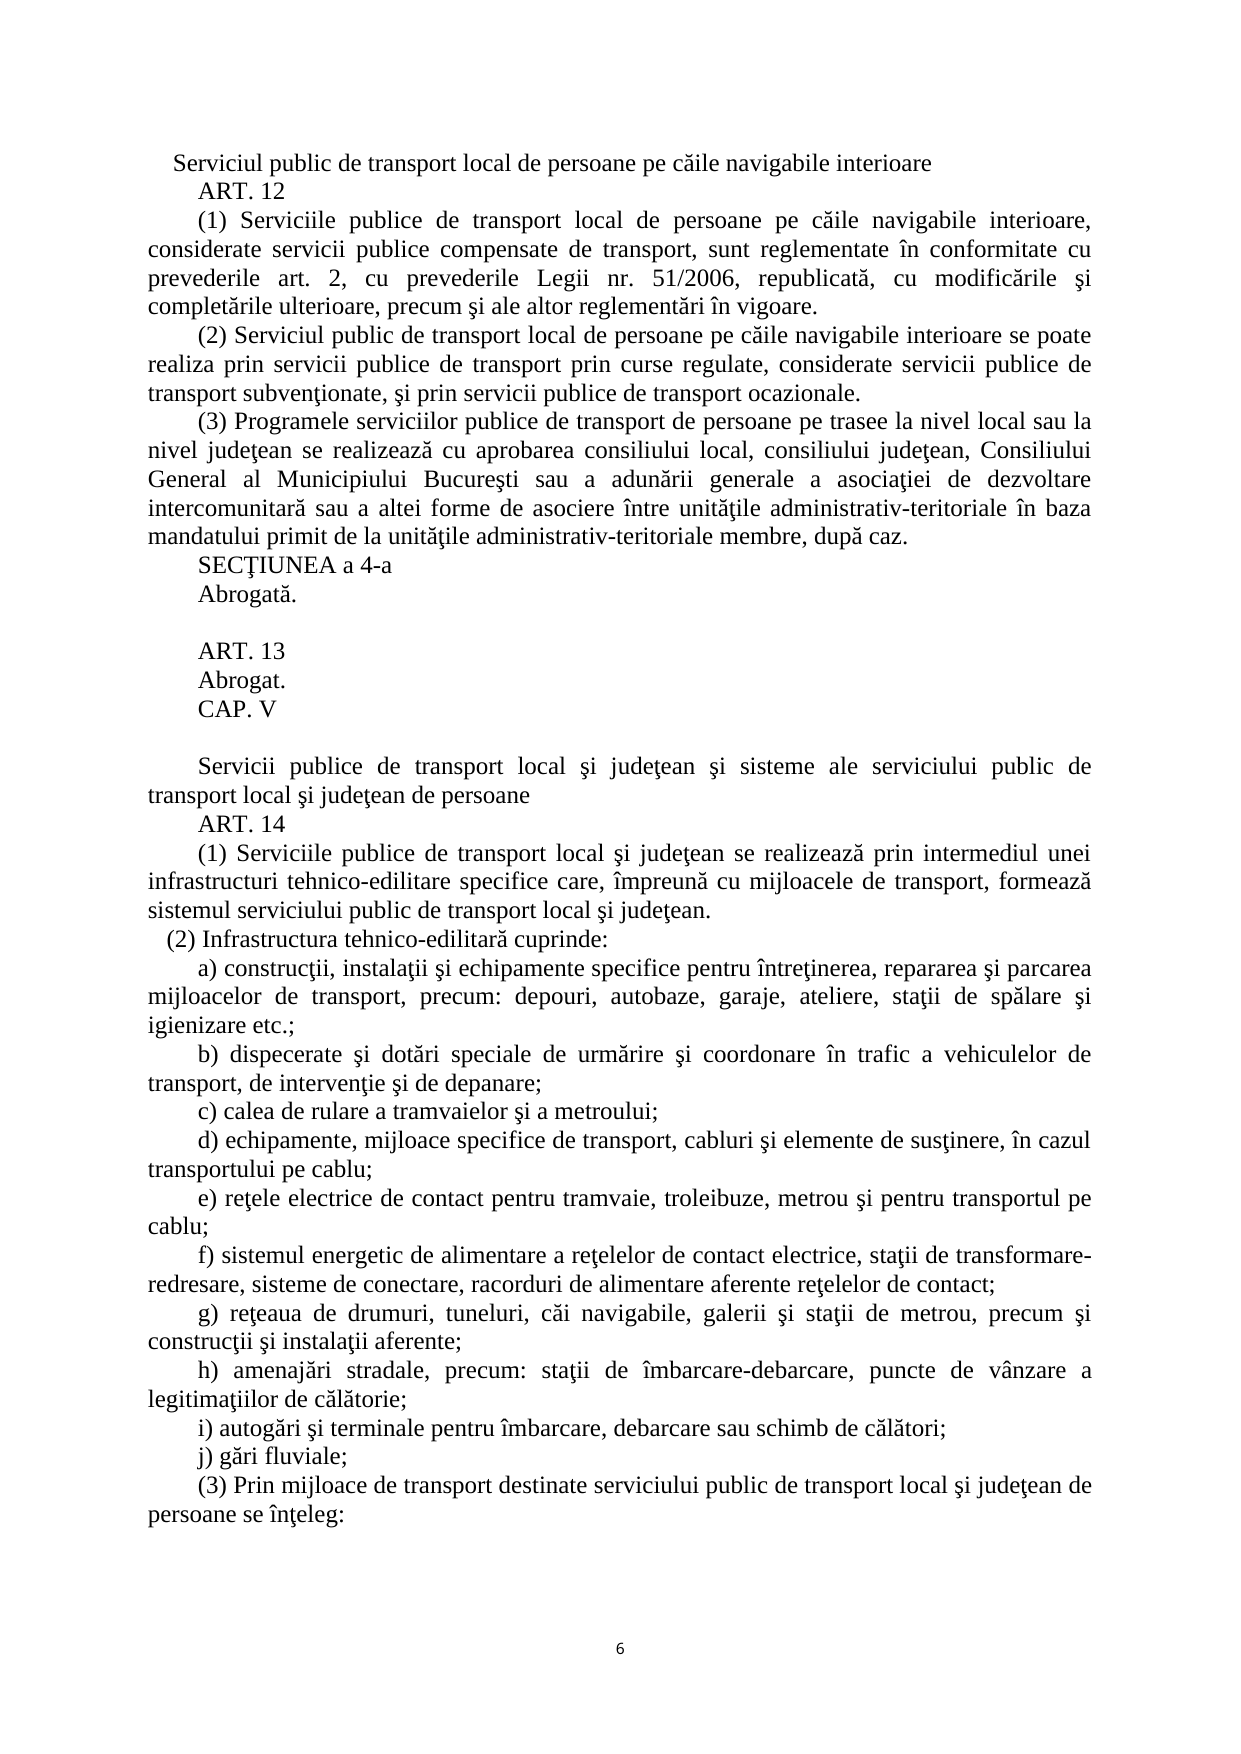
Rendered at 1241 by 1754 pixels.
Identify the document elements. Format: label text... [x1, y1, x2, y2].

text e) reţele electrice de contact pentru tramvaie, troleibuze, metrou şi pentru transportul pe cablu; [148, 1183, 1093, 1240]
text g) reţeaua de drumuri, tuneluri, căi navigabile, galerii şi staţii de metrou, precum şi construcţii şi instalaţii aferente; [148, 1298, 1093, 1355]
text ART. 13 [148, 636, 1093, 665]
text a) construcţii, instalaţii şi echipamente specifice pentru întreţinerea, repararea şi parcarea mijloacelor de transport, precum: depouri, autobaze, garaje, ateliere, staţii de spălare şi igienizare etc.; [148, 953, 1093, 1039]
text ART. 12 [148, 176, 1093, 205]
text (3) Programele serviciilor publice de transport de persoane pe trasee la nivel local sau la nivel judeţean se realizează cu aprobarea consiliului local, consiliului judeţean, Consiliului General al Municipiului Bucureşti sau a adunării generale a asociaţiei de dezvoltare intercomunitară sau a altei forme de asociere între unităţile administrativ-teritoriale în baza mandatului primit de la unităţile administrativ-teritoriale membre, după caz. [148, 406, 1093, 550]
text (1) Serviciile publice de transport local şi judeţean se realizează prin intermediul unei infrastructuri tehnico-edilitare specifice care, împreună cu mijloacele de transport, formează sistemul serviciului public de transport local şi judeţean. [148, 838, 1093, 924]
text Abrogată. [148, 579, 1093, 608]
text f) sistemul energetic de alimentare a reţelelor de contact electrice, staţii de transformare-redresare, sisteme de conectare, racorduri de alimentare aferente reţelelor de contact; [148, 1240, 1093, 1298]
text (3) Prin mijloace de transport destinate serviciului public de transport local şi judeţean de persoane se înţeleg: [148, 1470, 1093, 1528]
text Servicii publice de transport local şi judeţean şi sisteme ale serviciului public de transport local şi judeţean de persoane [148, 751, 1093, 809]
text c) calea de rulare a tramvaielor şi a metroului; [148, 1096, 1093, 1125]
text (1) Serviciile publice de transport local de persoane pe căile navigabile interioare, considerate servicii publice compensate de transport, sunt reglementate în conformitate cu prevederile art. 2, cu prevederile Legii nr. 51/2006, republicată, cu modificările şi completările ulterioare, precum şi ale altor reglementări în vigoare. [148, 205, 1093, 320]
text SECŢIUNEA a 4-a [148, 550, 1093, 579]
text (2) Serviciul public de transport local de persoane pe căile navigabile interioare se poate realiza prin servicii publice de transport prin curse regulate, considerate servicii publice de transport subvenţionate, şi prin servicii publice de transport ocazionale. [148, 320, 1093, 406]
text j) gări fluviale; [148, 1441, 1093, 1470]
text Serviciul public de transport local de persoane pe căile navigabile interioare [148, 148, 1093, 176]
text CAP. V [148, 694, 1093, 723]
text b) dispecerate şi dotări speciale de urmărire şi coordonare în trafic a vehiculelor de transport, de intervenţie şi de depanare; [148, 1039, 1093, 1096]
text i) autogări şi terminale pentru îmbarcare, debarcare sau schimb de călători; [148, 1413, 1093, 1441]
text (2) Infrastructura tehnico-edilitară cuprinde: [148, 924, 1093, 953]
text d) echipamente, mijloace specifice de transport, cabluri şi elemente de susţinere, în cazul transportului pe cablu; [148, 1125, 1093, 1183]
text ART. 14 [148, 809, 1093, 838]
text h) amenajări stradale, precum: staţii de îmbarcare-debarcare, puncte de vânzare a legitimaţiilor de călătorie; [148, 1355, 1093, 1413]
text Abrogat. [148, 665, 1093, 694]
